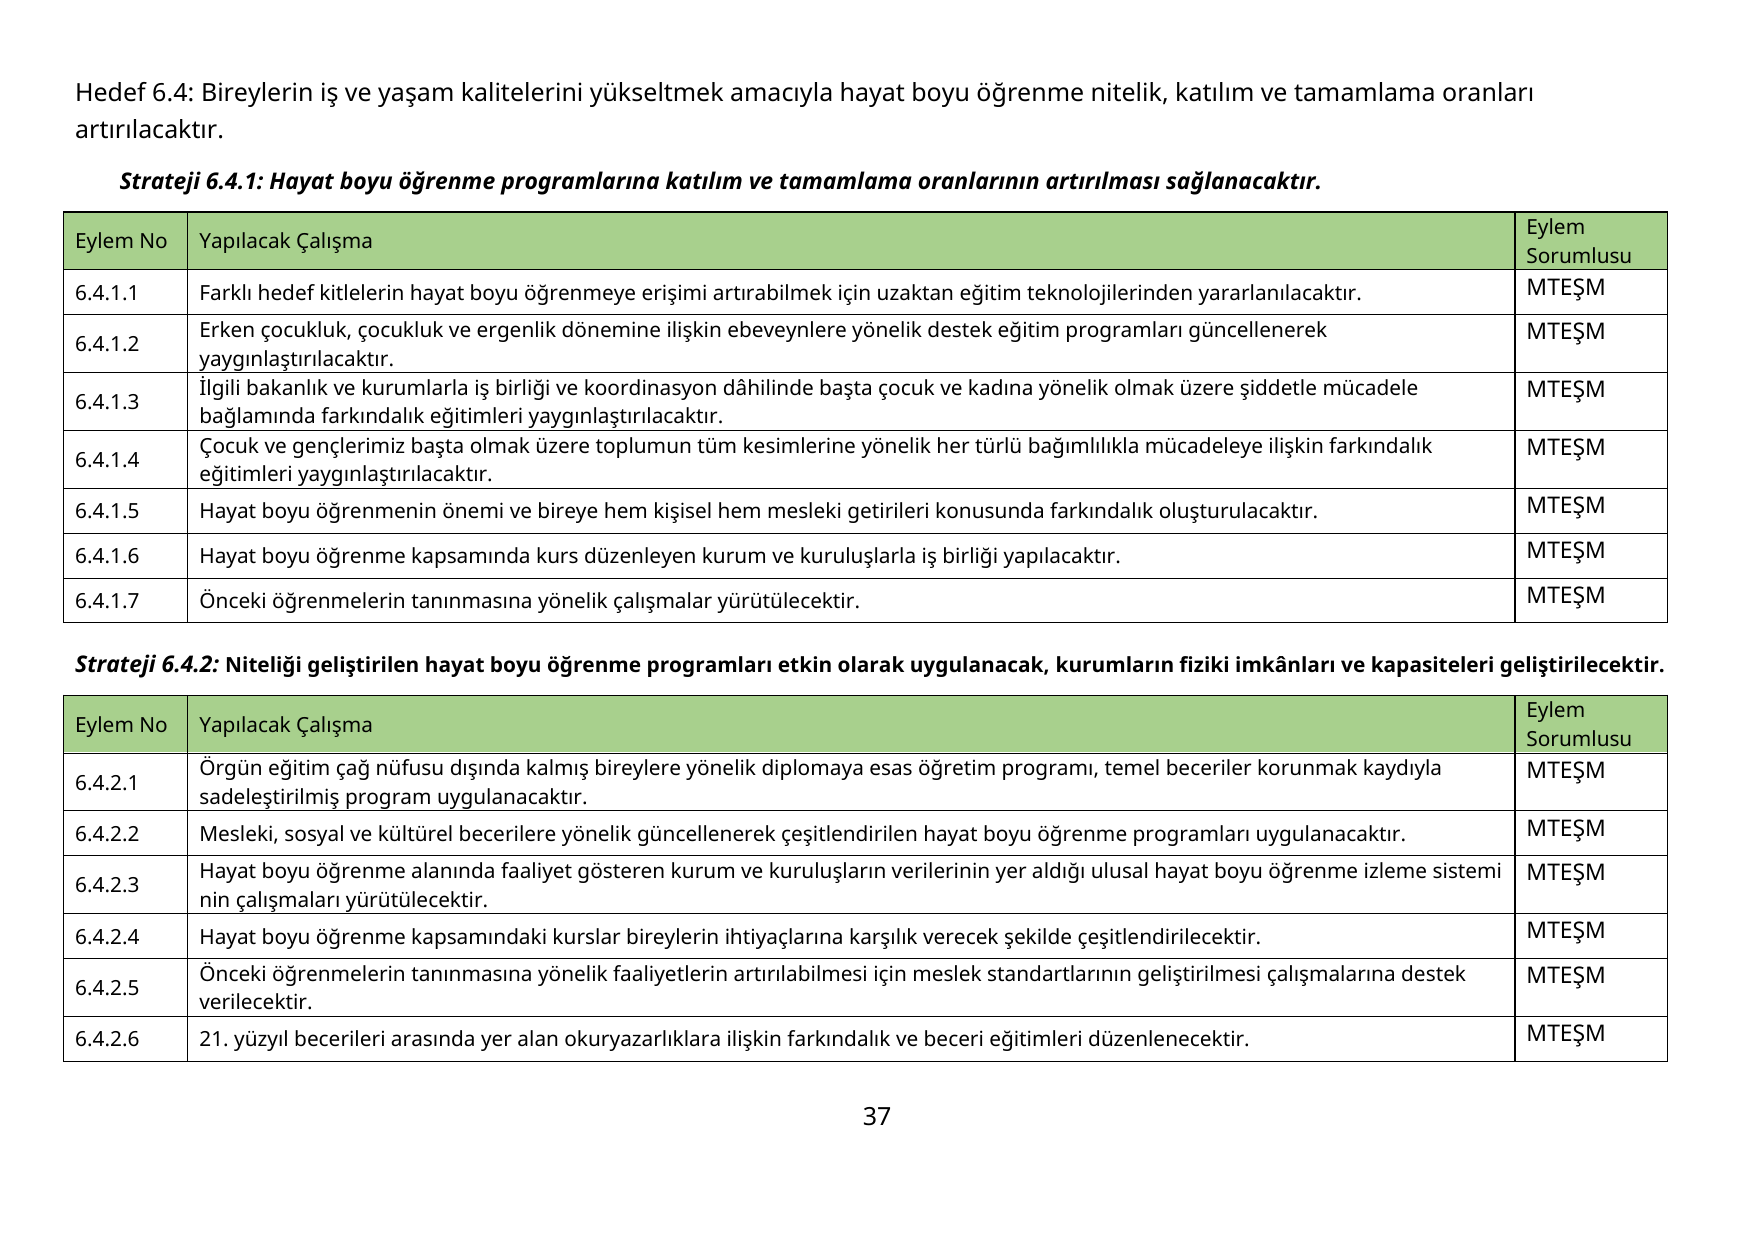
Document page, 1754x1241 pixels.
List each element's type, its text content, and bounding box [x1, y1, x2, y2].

table_cell MTEŞM [1516, 270, 1667, 314]
text Strateji 6.4.1: Hayat boyu öğrenme programlarına katılım ve tamamlama oranlarının artırılması sağlanacaktır. [119, 165, 1679, 196]
table_cell 6.4.2.1 [64, 754, 187, 810]
table_cell MTEŞM [1516, 489, 1667, 533]
table_header Eylem No [64, 696, 187, 752]
table_cell Hayat boyu öğrenme kapsamındaki kurslar bireylerin ihtiyaçlarına karşılık verecek şekilde çeşitlendirilecektir. [188, 914, 1514, 958]
table_cell MTEŞM [1516, 373, 1667, 430]
table_cell Erken çocukluk, çocukluk ve ergenlik dönemine ilişkin ebeveynlere yönelik destek eğitim programları güncellenerek yaygınlaştırılacaktır. [188, 315, 1514, 372]
table_header Eylem No [64, 213, 187, 269]
table_cell 6.4.2.4 [64, 914, 187, 958]
table_cell Önceki öğrenmelerin tanınmasına yönelik çalışmalar yürütülecektir. [188, 579, 1514, 622]
text Strateji 6.4.2: Niteliği geliştirilen hayat boyu öğrenme programları etkin olarak uygulanacak, kurumların fiziki imkânları ve kapasiteleri geliştirilecektir. [75, 648, 1679, 679]
table_cell Önceki öğrenmelerin tanınmasına yönelik faaliyetlerin artırılabilmesi için meslek standartlarının geliştirilmesi çalışmalarına destek verilecektir. [188, 959, 1514, 1016]
table_header Yapılacak Çalışma [188, 696, 1514, 752]
table_cell 6.4.1.3 [64, 373, 187, 430]
table_cell Hayat boyu öğrenme alanında faaliyet gösteren kurum ve kuruluşların verilerinin yer aldığı ulusal hayat boyu öğrenme izleme sistemi nin çalışmaları yürütülecektir. [188, 856, 1514, 913]
table_cell 6.4.1.2 [64, 315, 187, 372]
table_cell 6.4.1.6 [64, 534, 187, 577]
table_cell MTEŞM [1516, 1017, 1667, 1061]
table_cell Hayat boyu öğrenme kapsamında kurs düzenleyen kurum ve kuruluşlarla iş birliği yapılacaktır. [188, 534, 1514, 577]
table_cell İlgili bakanlık ve kurumlarla iş birliği ve koordinasyon dâhilinde başta çocuk ve kadına yönelik olmak üzere şiddetle mücadele bağlamında farkındalık eğitimleri yaygınlaştırılacaktır. [188, 373, 1514, 430]
table_cell 6.4.1.7 [64, 579, 187, 622]
table_header Eylem Sorumlusu [1516, 213, 1667, 269]
table_cell 6.4.1.1 [64, 270, 187, 314]
table_cell Çocuk ve gençlerimiz başta olmak üzere toplumun tüm kesimlerine yönelik her türlü bağımlılıkla mücadeleye ilişkin farkındalık eğitimleri yaygınlaştırılacaktır. [188, 431, 1514, 488]
table_cell MTEŞM [1516, 754, 1667, 810]
table_cell 21. yüzyıl becerileri arasında yer alan okuryazarlıklara ilişkin farkındalık ve beceri eğitimleri düzenlenecektir. [188, 1017, 1514, 1061]
table_cell Hayat boyu öğrenmenin önemi ve bireye hem kişisel hem mesleki getirileri konusunda farkındalık oluşturulacaktır. [188, 489, 1514, 533]
table_cell MTEŞM [1516, 579, 1667, 622]
table_cell 6.4.1.4 [64, 431, 187, 488]
table_cell 6.4.2.5 [64, 959, 187, 1016]
table_cell MTEŞM [1516, 315, 1667, 372]
table_header Eylem Sorumlusu [1516, 696, 1667, 752]
table_cell MTEŞM [1516, 856, 1667, 913]
table_cell MTEŞM [1516, 959, 1667, 1016]
table_cell 6.4.2.3 [64, 856, 187, 913]
text Hedef 6.4: Bireylerin iş ve yaşam kalitelerini yükseltmek amacıyla hayat boyu öğrenme nitelik, katılım ve tamamlama oranları artırılacaktır. [75, 75, 1679, 146]
table_cell MTEŞM [1516, 811, 1667, 855]
table_cell MTEŞM [1516, 431, 1667, 488]
table_cell 6.4.2.2 [64, 811, 187, 855]
table_cell Mesleki, sosyal ve kültürel becerilere yönelik güncellenerek çeşitlendirilen hayat boyu öğrenme programları uygulanacaktır. [188, 811, 1514, 855]
table_cell 6.4.1.5 [64, 489, 187, 533]
table_cell 6.4.2.6 [64, 1017, 187, 1061]
table_cell MTEŞM [1516, 914, 1667, 958]
table_cell MTEŞM [1516, 534, 1667, 577]
table_header Yapılacak Çalışma [188, 213, 1514, 269]
table_cell Örgün eğitim çağ nüfusu dışında kalmış bireylere yönelik diplomaya esas öğretim programı, temel beceriler korunmak kaydıyla sadeleştirilmiş program uygulanacaktır. [188, 754, 1514, 810]
table_cell Farklı hedef kitlelerin hayat boyu öğrenmeye erişimi artırabilmek için uzaktan eğitim teknolojilerinden yararlanılacaktır. [188, 270, 1514, 314]
